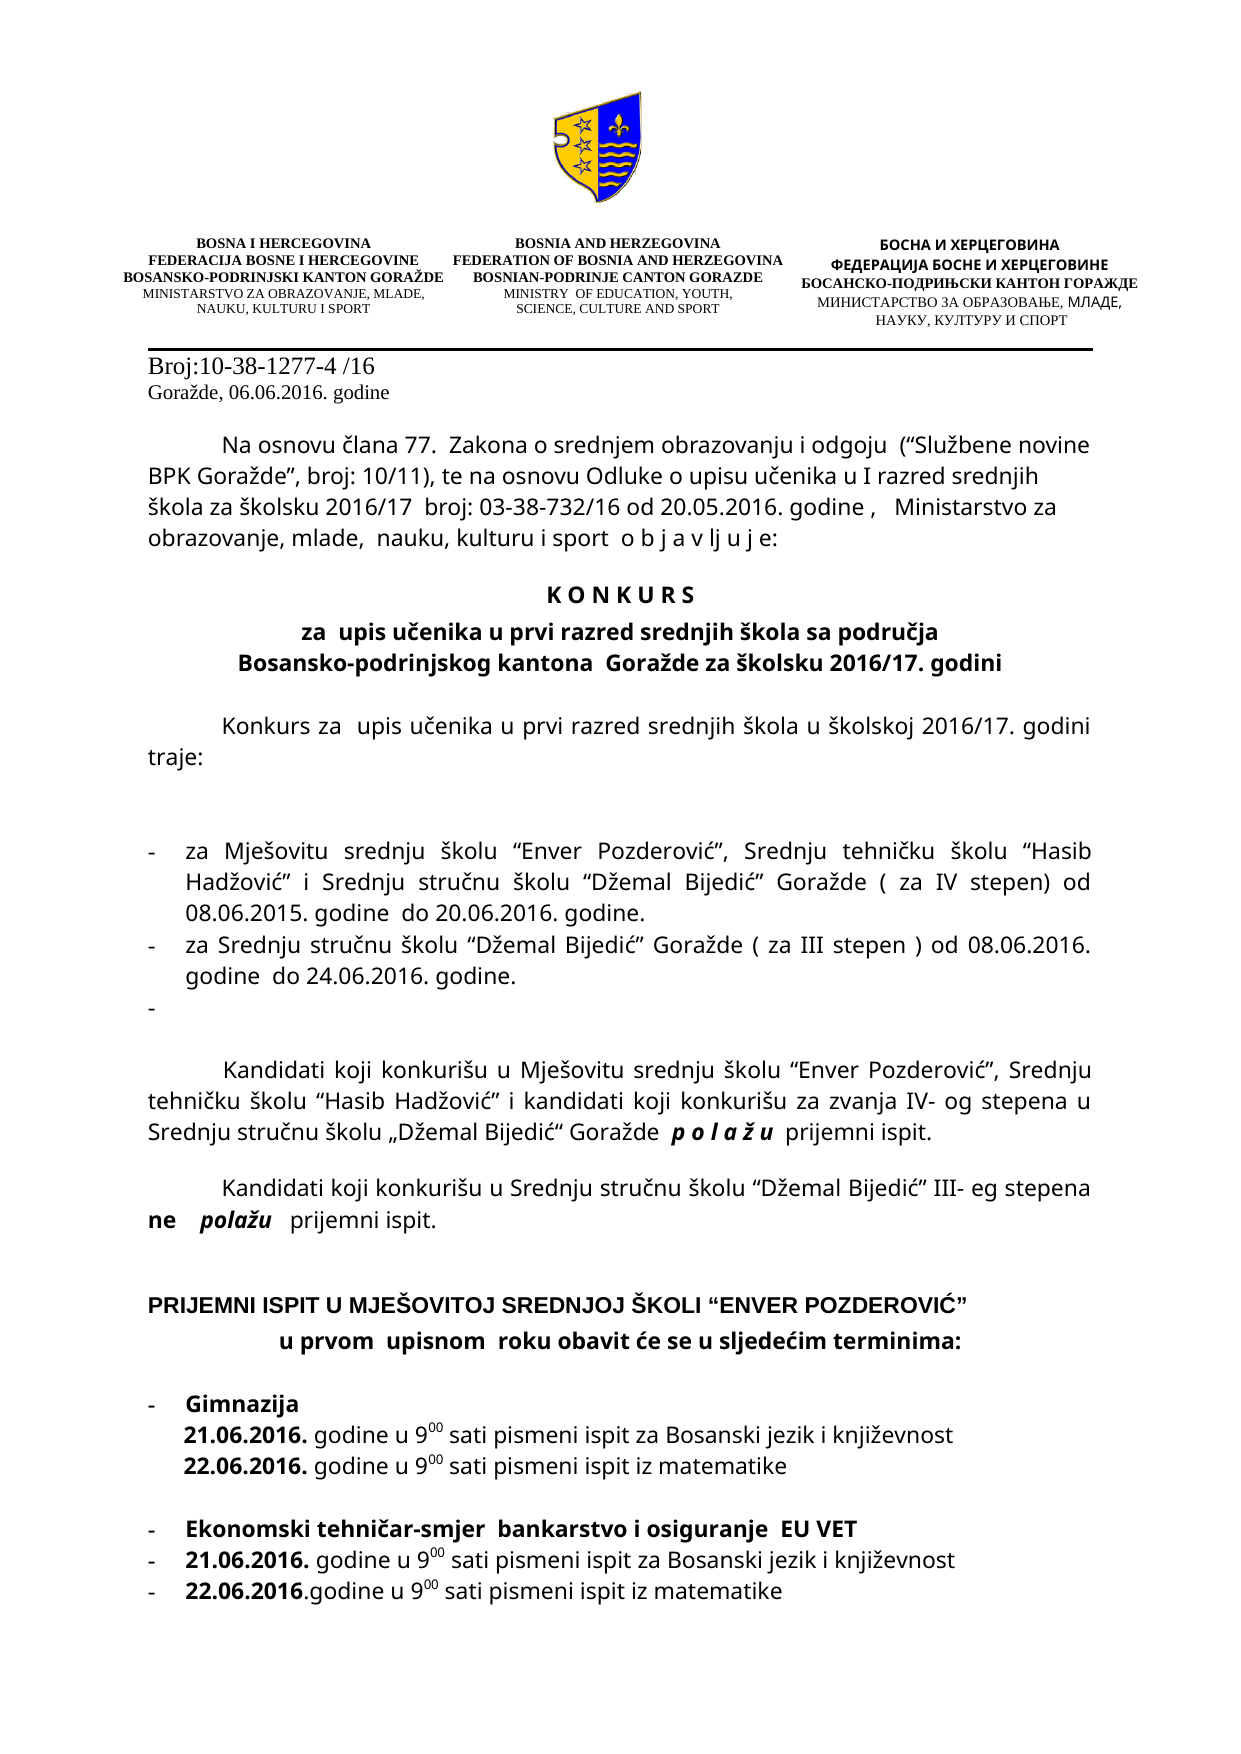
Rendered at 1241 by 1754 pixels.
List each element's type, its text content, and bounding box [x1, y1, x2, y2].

list 22.06.2016.godine u 900 sati pismeni ispit iz matematike [148, 1575, 1093, 1606]
picture [552, 91, 642, 201]
list za Srednju stručnu školu “Džemal Bijedić” Goražde ( za III stepen ) od 08.06.2016. godine do 24.06.2016. godine. [148, 929, 1093, 991]
text 22.06.2016. godine u 900 sati pismeni ispit iz matematike [148, 1450, 1093, 1481]
list Gimnazija [148, 1388, 1093, 1419]
subtitle Kandidati koji konkurišu u Srednju stručnu školu “Džemal Bijedić” III- eg stepena ne polažu prijemni ispit. [148, 1172, 1093, 1235]
text Kandidati koji konkurišu u Mješovitu srednju školu “Enver Pozderović”, Srednju tehničku školu “Hasib Hadžović” i kandidati koji konkurišu za zvanja IV- og stepena u Srednju stručnu školu „Džemal Bijedić“ Goražde p o l a ž u prijemni ispit. [148, 1054, 1093, 1147]
text Broj:10-38-1277-4 /16 [148, 351, 1093, 379]
subtitle Na osnovu člana 77. Zakona o srednjem obrazovanju i odgoju (“Službene novine BPK Goražde”, broj: 10/11), te na osnovu Odluke o upisu učenika u I razred srednjih škola za školsku 2016/17 broj: 03-38-732/16 od 20.05.2016. godine , Ministarstvo za obrazovanje, mlade, nauku, kulturu i sport o b j a v lj u j e: [148, 429, 1093, 554]
list 21.06.2016. godine u 900 sati pismeni ispit za Bosanski jezik i književnost [148, 1544, 1093, 1575]
text 21.06.2016. godine u 900 sati pismeni ispit za Bosanski jezik i književnost [148, 1419, 1093, 1450]
text Bosansko-podrinjskog kantona Goražde za školsku 2016/17. godini [148, 647, 1093, 679]
list Ekonomski tehničar-smjer bankarstvo i osiguranje EU VET [148, 1513, 1093, 1544]
text u prvom upisnom roku obavit će se u sljedećim terminima: [148, 1325, 1093, 1356]
text Konkurs za upis učenika u prvi razred srednjih škola u školskoj 2016/17. godini traje: [148, 710, 1093, 772]
text za upis učenika u prvi razred srednjih škola sa područja [148, 616, 1093, 647]
subtitle K O N K U R S [148, 579, 1093, 610]
list za Mješovitu srednju školu “Enver Pozderović”, Srednju tehničku školu “Hasib Hadžović” i Srednju stručnu školu “Džemal Bijedić” Goražde ( za IV stepen) od 08.06.2015. godine do 20.06.2016. godine. [148, 835, 1093, 929]
text Goražde, 06.06.2016. godine [148, 379, 1093, 404]
subtitle PRIJEMNI ISPIT U MJEŠOVITOJ SREDNJOJ ŠKOLI “ENVER POZDEROVIĆ” [148, 1292, 1093, 1319]
